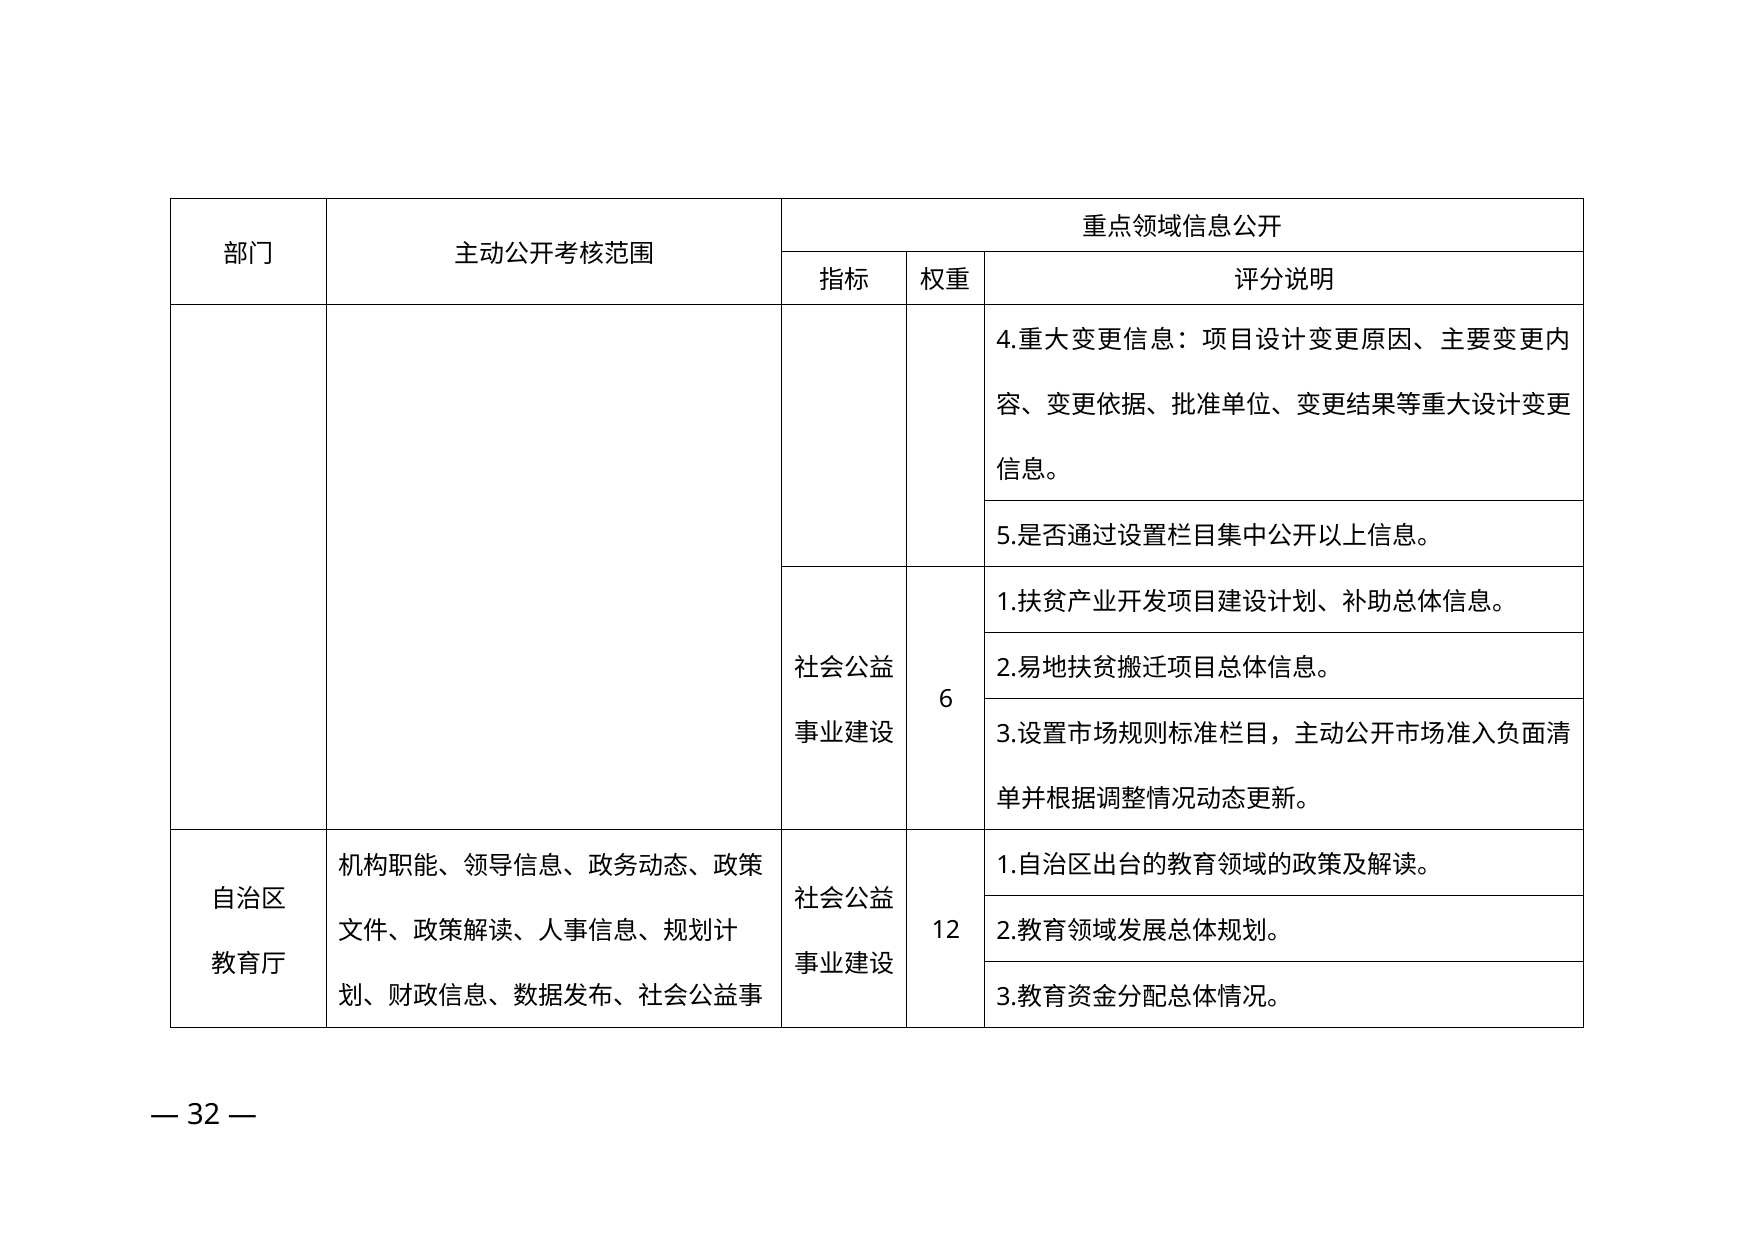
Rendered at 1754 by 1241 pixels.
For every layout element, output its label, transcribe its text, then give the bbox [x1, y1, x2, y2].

table_cell 1.扶贫产业开发项目建设计划、补助总体信息。 [985, 567, 1583, 632]
table_cell 3.教育资金分配总体情况。 [985, 962, 1583, 1027]
table_header 部门 [171, 199, 326, 304]
table_cell 1.自治区出台的教育领域的政策及解读。 [985, 830, 1583, 895]
table_cell 指标 [782, 252, 906, 304]
table_header 主动公开考核范围 [327, 199, 781, 304]
table_cell 2.易地扶贫搬迁项目总体信息。 [985, 633, 1583, 698]
table_cell 社会公益事业建设 [782, 567, 906, 829]
table_cell 5.是否通过设置栏目集中公开以上信息。 [985, 501, 1583, 566]
table_cell 权重 [907, 252, 984, 304]
table_header 重点领域信息公开 [782, 199, 1583, 251]
table_cell 6 [907, 567, 984, 829]
table_cell 4.重大变更信息：项目设计变更原因、主要变更内容、变更依据、批准单位、变更结果等重大设计变更信息。 [985, 305, 1583, 500]
table_cell 机构职能、领导信息、政务动态、政策文件、政策解读、人事信息、规划计划、财政信息、数据发布、社会公益事业建设 [327, 830, 781, 1027]
table_cell 2.教育领域发展总体规划。 [985, 896, 1583, 961]
table_cell 3.设置市场规则标准栏目，主动公开市场准入负面清单并根据调整情况动态更新。 [985, 699, 1583, 829]
table_cell 自治区 教育厅 [171, 830, 326, 1027]
table_cell 评分说明 [985, 252, 1583, 304]
table_cell 12 [907, 830, 984, 1027]
table_cell 社会公益事业建设 [782, 830, 906, 1027]
